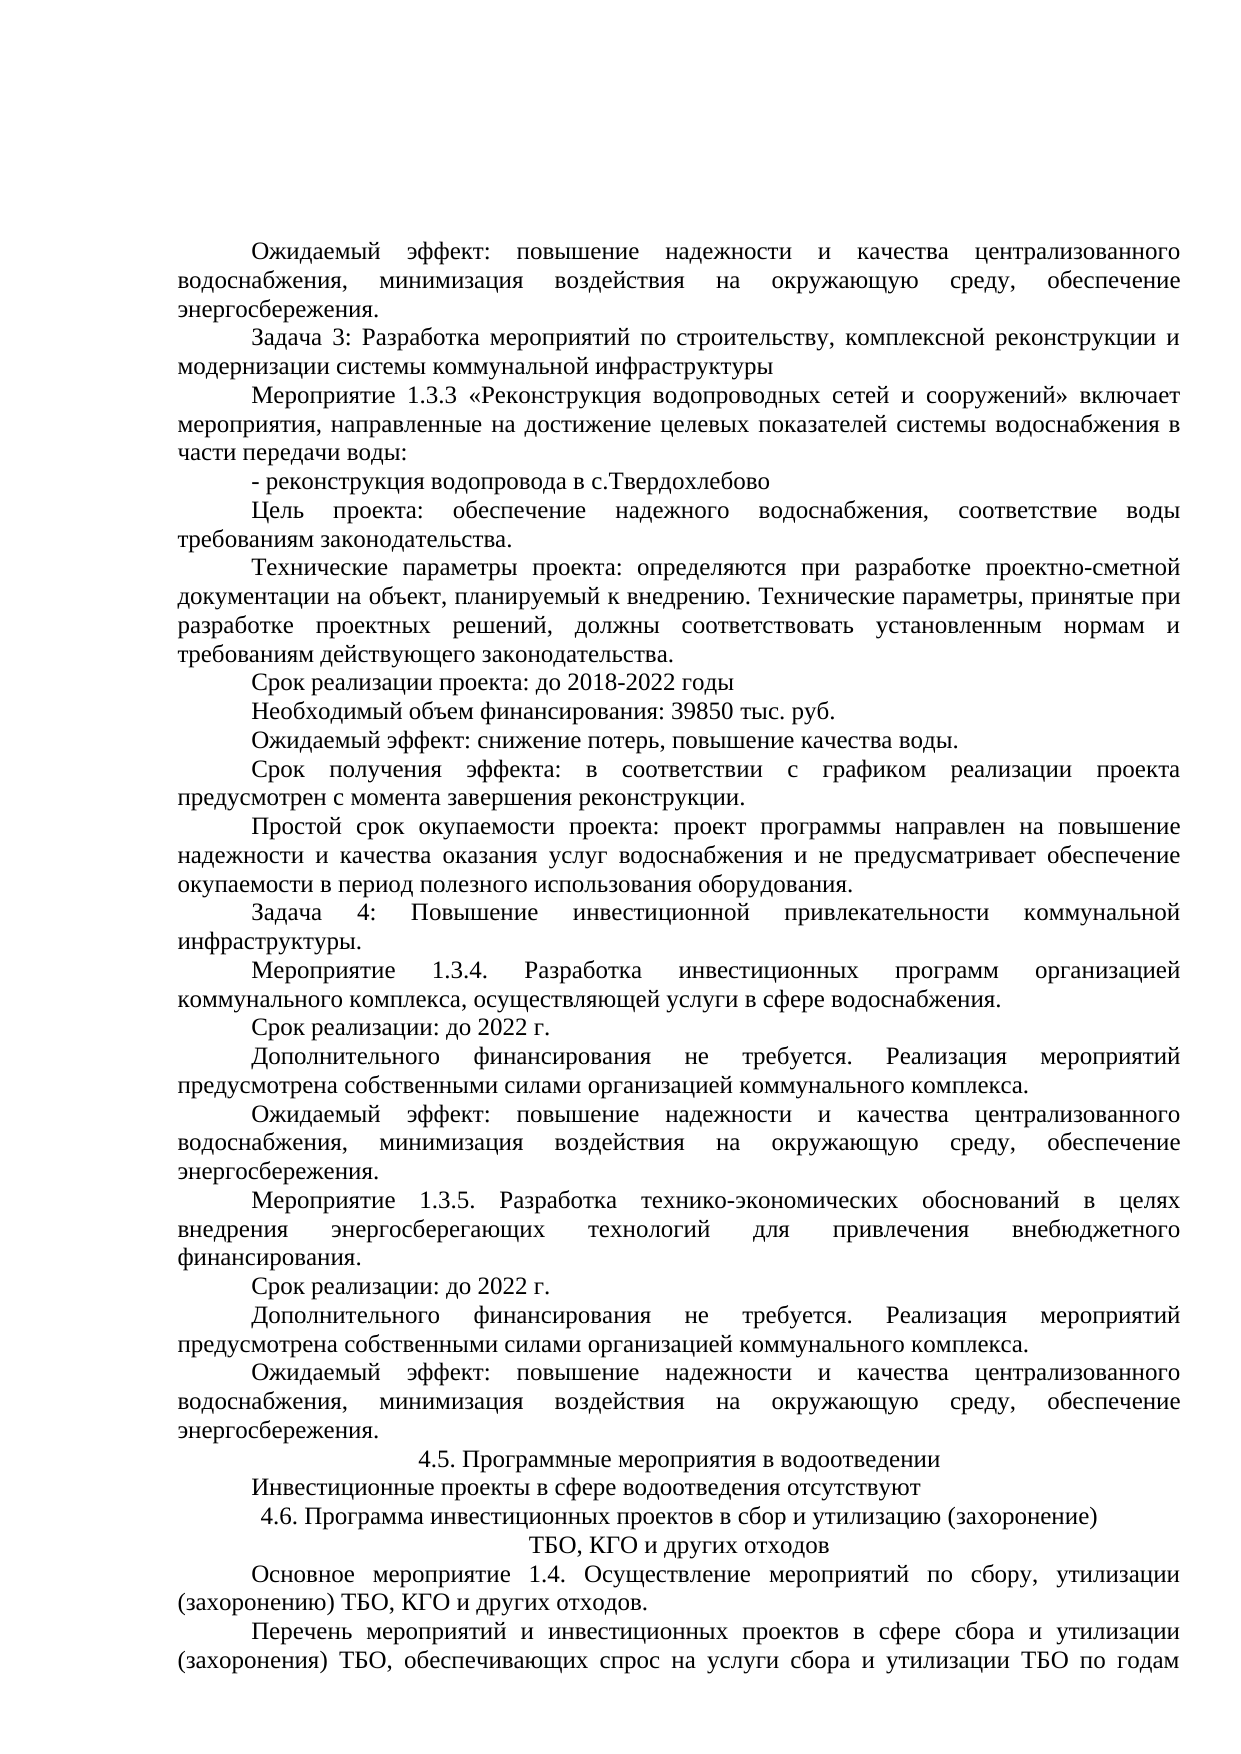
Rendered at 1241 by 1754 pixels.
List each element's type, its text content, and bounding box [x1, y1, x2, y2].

text Ожидаемый эффект: повышение надежности и качества централизованного водоснабжения, минимизация воздействия на окружающую среду, обеспечение энергосбережения. [177, 236, 1181, 322]
subtitle 4.6. Программа инвестиционных проектов в сбор и утилизацию (захоронение) [177, 1501, 1181, 1530]
text Мероприятие 1.3.3 «Реконструкция водопроводных сетей и сооружений» включает мероприятия, направленные на достижение целевых показателей системы водоснабжения в части передачи воды: [177, 380, 1181, 466]
text Необходимый объем финансирования: 39850 тыс. руб. [177, 696, 1181, 725]
text Ожидаемый эффект: повышение надежности и качества централизованного водоснабжения, минимизация воздействия на окружающую среду, обеспечение энергосбережения. [177, 1357, 1181, 1444]
subtitle ТБО, КГО и других отходов [177, 1530, 1181, 1559]
text Мероприятие 1.3.5. Разработка технико-экономических обоснований в целях внедрения энергосберегающих технологий для привлечения внебюджетного финансирования. [177, 1185, 1181, 1271]
text Срок реализации проекта: до 2018-2022 годы [177, 667, 1181, 696]
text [177, 1616, 1181, 1674]
text Мероприятие 1.3.4. Разработка инвестиционных программ организацией коммунального комплекса, осуществляющей услуги в сфере водоснабжения. [177, 955, 1181, 1012]
text Основное мероприятие 1.4. Осуществление мероприятий по сбору, утилизации (захоронению) ТБО, КГО и других отходов. [177, 1559, 1181, 1616]
text Ожидаемый эффект: снижение потерь, повышение качества воды. [177, 725, 1181, 754]
text 4.5. Программные мероприятия в водоотведении [177, 1444, 1181, 1472]
text Цель проекта: обеспечение надежного водоснабжения, соответствие воды требованиям законодательства. [177, 495, 1181, 552]
text Технические параметры проекта: определяются при разработке проектно-сметной документации на объект, планируемый к внедрению. Технические параметры, принятые при разработке проектных решений, должны соответствовать установленным нормам и требованиям действующего законодательства. [177, 552, 1181, 667]
text Дополнительного финансирования не требуется. Реализация мероприятий предусмотрена собственными силами организацией коммунального комплекса. [177, 1300, 1181, 1357]
subtitle Инвестиционные проекты в сфере водоотведения отсутствуют [177, 1472, 1181, 1501]
text Простой срок окупаемости проекта: проект программы направлен на повышение надежности и качества оказания услуг водоснабжения и не предусматривает обеспечение окупаемости в период полезного использования оборудования. [177, 811, 1181, 897]
text - реконструкция водопровода в с.Твердохлебово [177, 466, 1181, 495]
text Срок получения эффекта: в соответствии с графиком реализации проекта предусмотрен с момента завершения реконструкции. [177, 754, 1181, 811]
text Задача 3: Разработка мероприятий по строительству, комплексной реконструкции и модернизации системы коммунальной инфраструктуры [177, 322, 1181, 380]
text Ожидаемый эффект: повышение надежности и качества централизованного водоснабжения, минимизация воздействия на окружающую среду, обеспечение энергосбережения. [177, 1099, 1181, 1185]
text Срок реализации: до 2022 г. [177, 1012, 1181, 1041]
text Задача 4: Повышение инвестиционной привлекательности коммунальной инфраструктуры. [177, 897, 1181, 955]
text Срок реализации: до 2022 г. [177, 1271, 1181, 1300]
text Дополнительного финансирования не требуется. Реализация мероприятий предусмотрена собственными силами организацией коммунального комплекса. [177, 1041, 1181, 1099]
